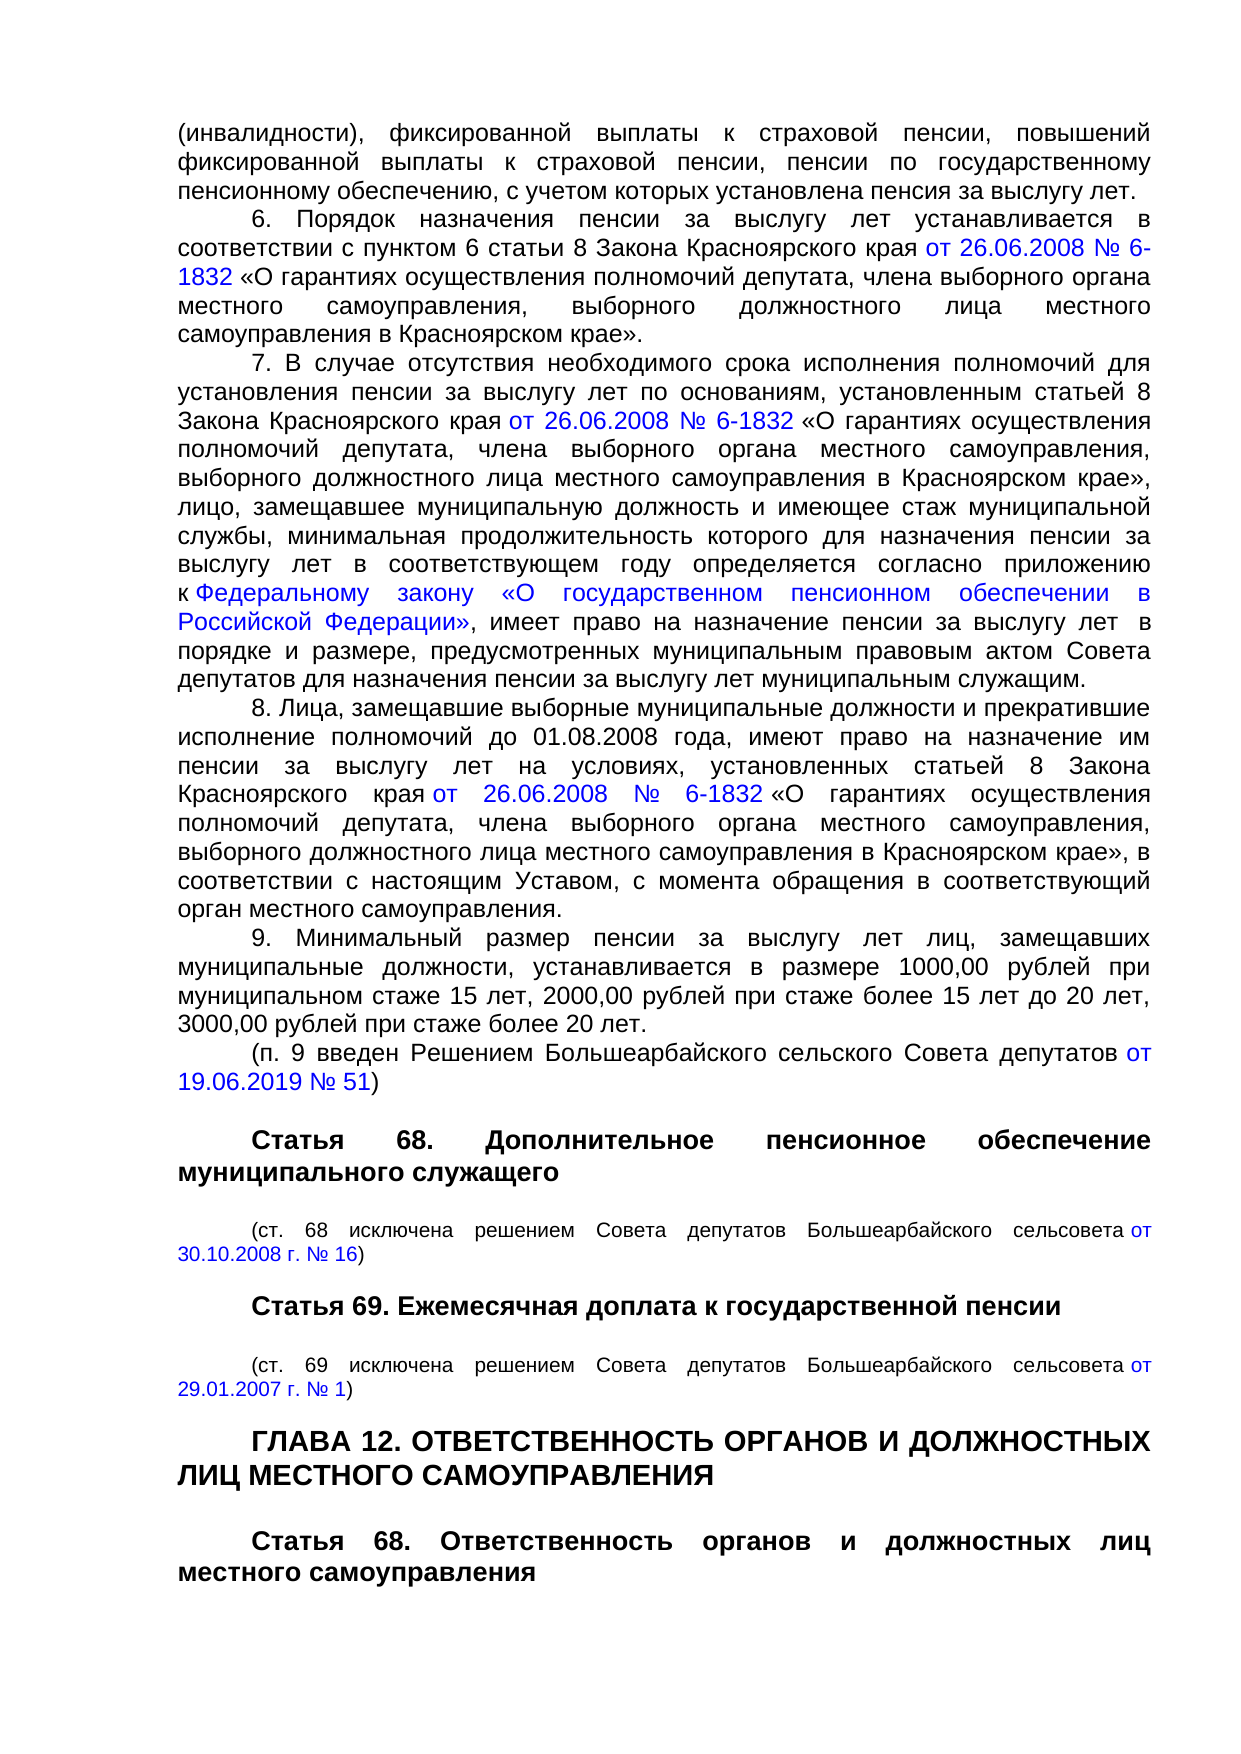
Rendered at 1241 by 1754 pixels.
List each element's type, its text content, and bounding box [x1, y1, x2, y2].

text 8. Лица, замещавшие выборные муниципальные должности и прекратившие исполнение полномочий до 01.08.2008 года, имеют право на назначение им пенсии за выслугу лет на условиях, установленных статьей 8 Закона Красноярского края от 26.06.2008 № 6-1832 «О гарантиях осуществления полномочий депутата, члена выборного органа местного самоуправления, выборного должностного лица местного самоуправления в Красноярском крае», в соответствии с настоящим Уставом, с момента обращения в соответствующий орган местного самоуправления. [177, 693, 1152, 923]
text Статья 68. Ответственность органов и должностных лиц местного самоуправления [177, 1525, 1152, 1587]
text ГЛАВА 12. ОТВЕТСТВЕННОСТЬ ОРГАНОВ И ДОЛЖНОСТНЫХ ЛИЦ МЕСТНОГО САМОУПРАВЛЕНИЯ [177, 1424, 1152, 1491]
text 6. Порядок назначения пенсии за выслугу лет устанавливается в соответствии с пунктом 6 статьи 8 Закона Красноярского края от 26.06.2008 № 6-1832 «О гарантиях осуществления полномочий депутата, члена выборного органа местного самоуправления, выборного должностного лица местного самоуправления в Красноярском крае». [177, 204, 1152, 348]
text 9. Минимальный размер пенсии за выслугу лет лиц, замещавших муниципальные должности, устанавливается в размере 1000,00 рублей при муниципальном стаже 15 лет, 2000,00 рублей при стаже более 15 лет до 20 лет, 3000,00 рублей при стаже более 20 лет. [177, 923, 1152, 1038]
text Статья 69. Ежемесячная доплата к государственной пенсии [177, 1290, 1152, 1321]
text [177, 118, 1152, 204]
text (ст. 68 исключена решением Совета депутатов Большеарбайского сельсовета от 30.10.2008 г. № 16) [177, 1218, 1152, 1266]
text (п. 9 введен Решением Большеарбайского сельского Совета депутатов от 19.06.2019 № 51) [177, 1038, 1152, 1096]
text (ст. 69 исключена решением Совета депутатов Большеарбайского сельсовета от 29.01.2007 г. № 1) [177, 1352, 1152, 1400]
text 7. В случае отсутствия необходимого срока исполнения полномочий для установления пенсии за выслугу лет по основаниям, установленным статьей 8 Закона Красноярского края от 26.06.2008 № 6-1832 «О гарантиях осуществления полномочий депутата, члена выборного органа местного самоуправления, выборного должностного лица местного самоуправления в Красноярском крае», лицо, замещавшее муниципальную должность и имеющее стаж муниципальной службы, минимальная продолжительность которого для назначения пенсии за выслугу лет в соответствующем году определяется согласно приложению к Федеральному закону «О государственном пенсионном обеспечении в Российской Федерации», имеет право на назначение пенсии за выслугу лет в порядке и размере, предусмотренных муниципальным правовым актом Совета депутатов для назначения пенсии за выслугу лет муниципальным служащим. [177, 348, 1152, 693]
text Статья 68. Дополнительное пенсионное обеспечение муниципального служащего [177, 1124, 1152, 1187]
